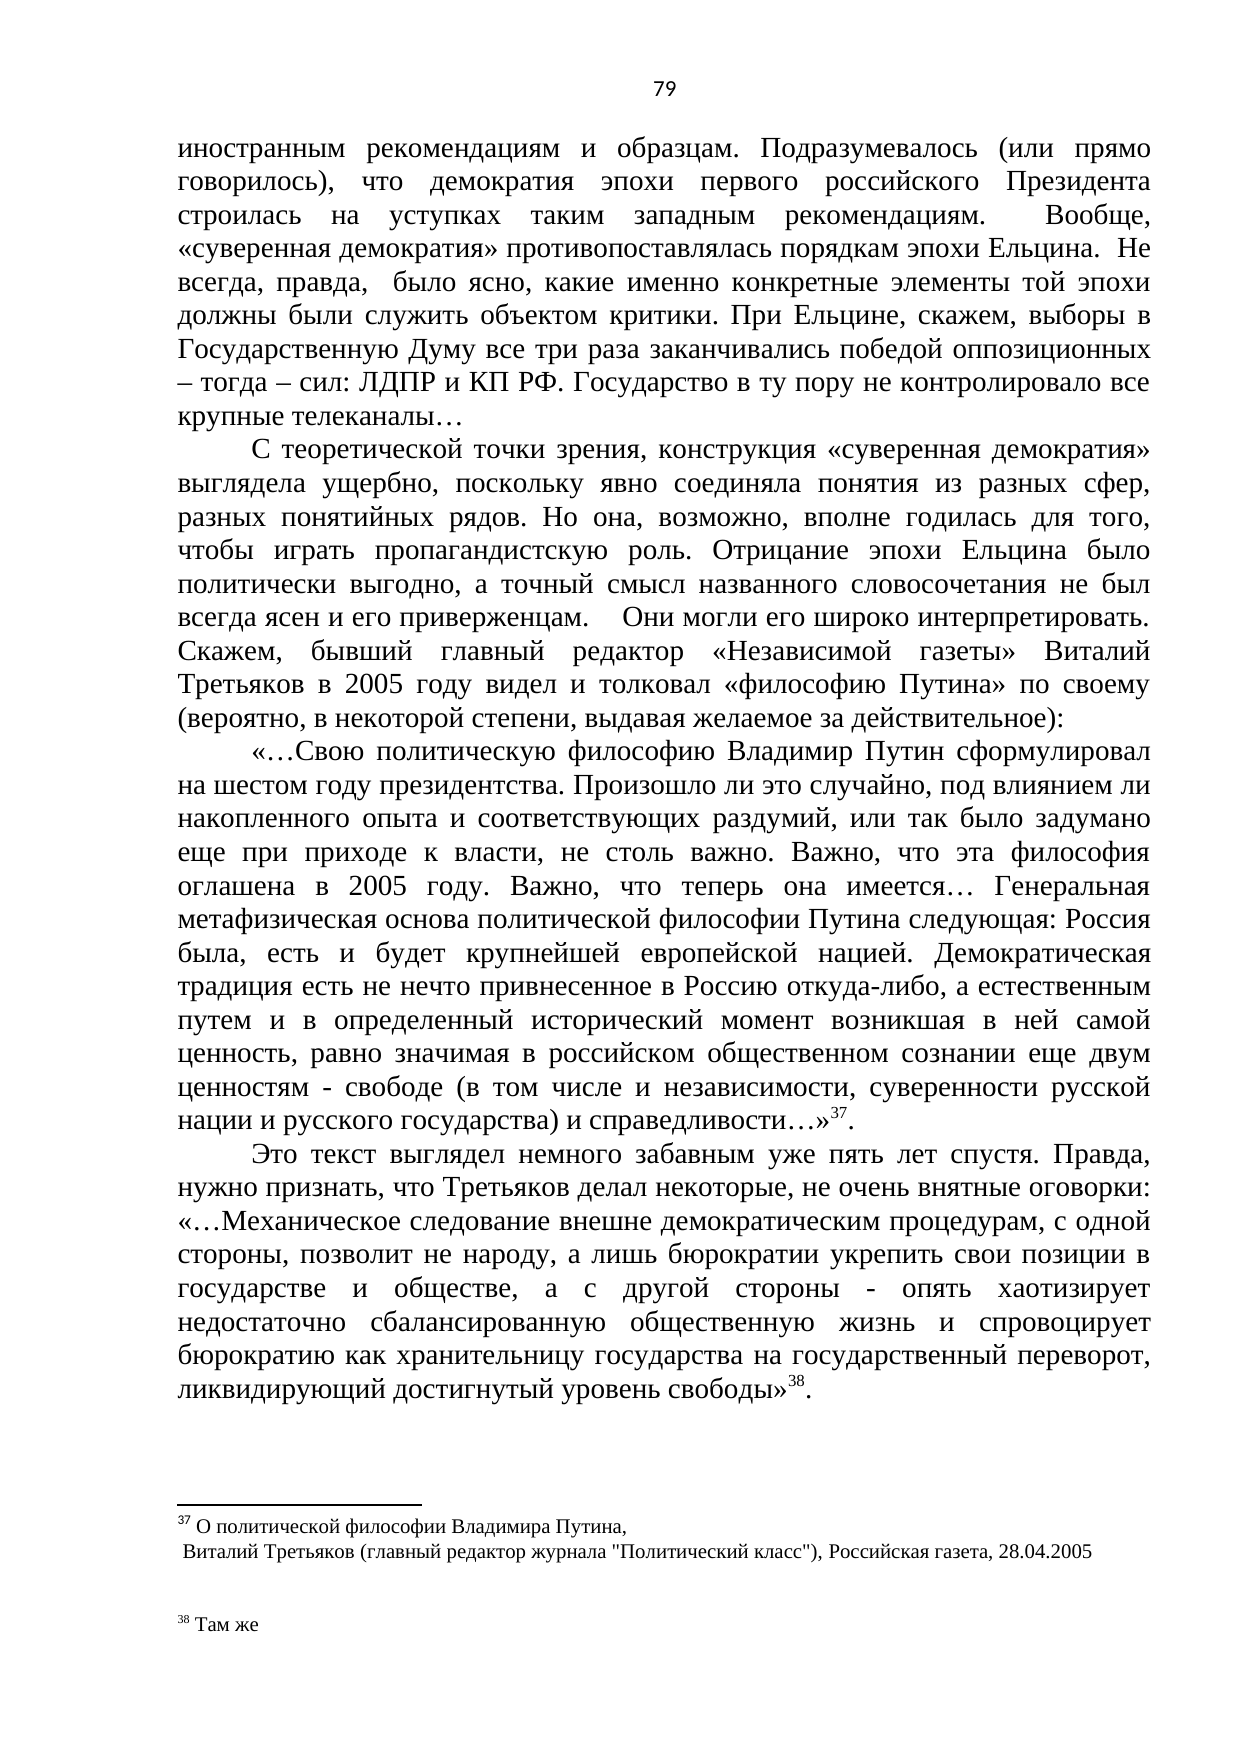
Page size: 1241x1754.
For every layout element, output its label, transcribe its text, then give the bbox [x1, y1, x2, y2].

text Это текст выглядел немного забавным уже пять лет спустя. Правда, нужно признать, что Третьяков делал некоторые, не очень внятные оговорки: «…Механическое следование внешне демократическим процедурам, с одной стороны, позволит не народу, а лишь бюрократии укрепить свои позиции в государстве и обществе, а с другой стороны - опять хаотизирует недостаточно сбалансированную общественную жизнь и спровоцирует бюрократию как хранительницу государства на государственный переворот, ликвидирующий достигнутый уровень свободы». [177, 1136, 1152, 1404]
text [177, 130, 1152, 432]
text «…Свою политическую философию Владимир Путин сформулировал на шестом году президентства. Произошло ли это случайно, под влиянием ли накопленного опыта и соответствующих раздумий, или так было задумано еще при приходе к власти, не столь важно. Важно, что эта философия оглашена в 2005 году. Важно, что теперь она имеется… Генеральная метафизическая основа политической философии Путина следующая: Россия была, есть и будет крупнейшей европейской нацией. Демократическая традиция есть не нечто привнесенное в Россию откуда-либо, а естественным путем и в определенный исторический момент возникшая в ней самой ценность, равно значимая в российском общественном сознании еще двум ценностям - свободе (в том числе и независимости, суверенности русской нации и русского государства) и справедливости…». [177, 733, 1152, 1136]
text С теоретической точки зрения, конструкция «суверенная демократия» выглядела ущербно, поскольку явно соединяла понятия из разных сфер, разных понятийных рядов. Но она, возможно, вполне годилась для того, чтобы играть пропагандистскую роль. Отрицание эпохи Ельцина было политически выгодно, а точный смысл названного словосочетания не был всегда ясен и его приверженцам. Они могли его широко интерпретировать. Скажем, бывший главный редактор «Независимой газеты» Виталий Третьяков в 2005 году видел и толковал «философию Путина» по своему (вероятно, в некоторой степени, выдавая желаемое за действительное): [177, 432, 1152, 733]
